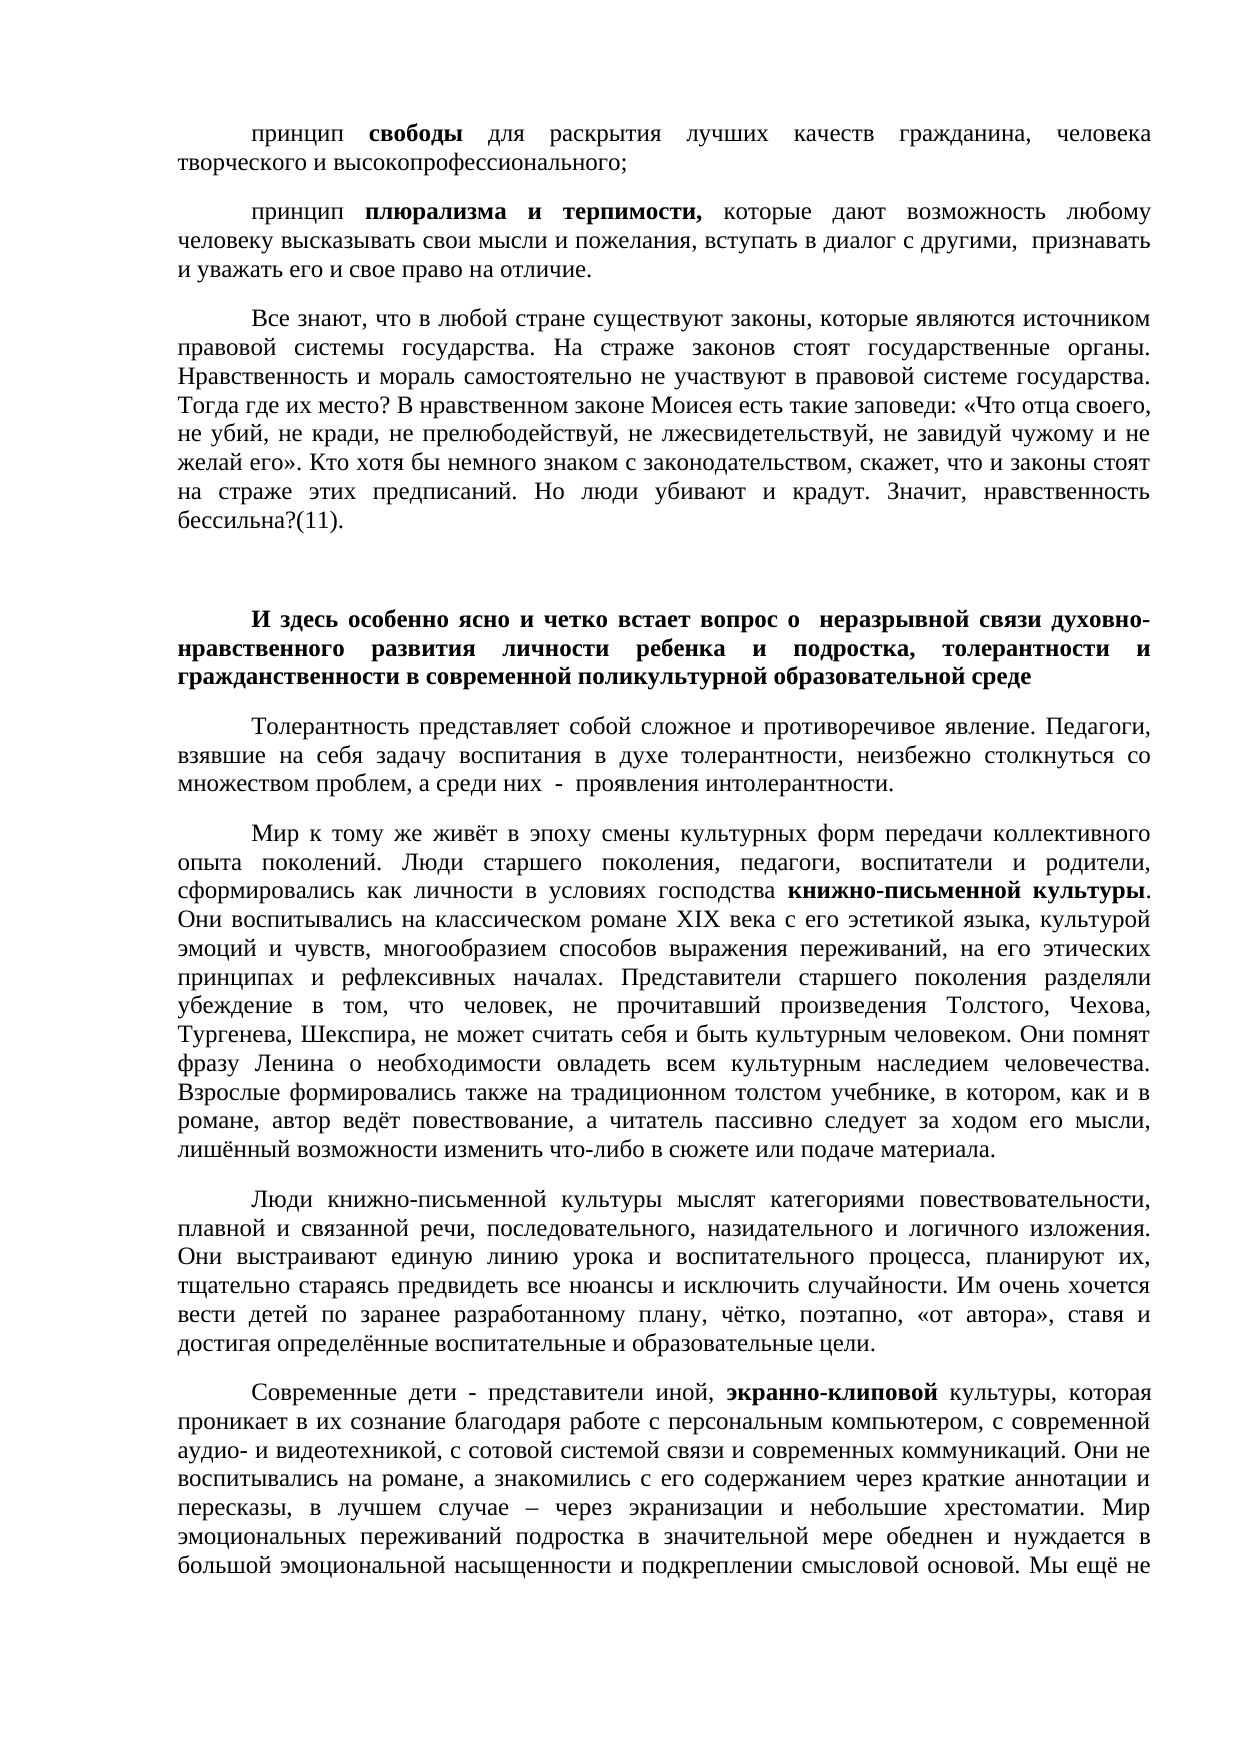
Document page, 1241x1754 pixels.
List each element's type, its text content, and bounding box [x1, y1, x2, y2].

text Толерантность представляет собой сложное и противоречивое явление. Педагоги, взявшие на себя задачу воспитания в духе толерантности, неизбежно столкнуться со множеством проблем, а среди них - проявления интолерантности. [177, 711, 1152, 797]
text Люди книжно-письменной культуры мыслят категориями повествовательности, плавной и связанной речи, последовательного, назидательного и логичного изложения. Они выстраивают единую линию урока и воспитательного процесса, планируют их, тщательно стараясь предвидеть все нюансы и исключить случайности. Им очень хочется вести детей по заранее разработанному плану, чётко, поэтапно, «от автора», ставя и достигая определённые воспитательные и образовательные цели. [177, 1184, 1152, 1356]
text принцип свободы для раскрытия лучших качеств гражданина, человека творческого и высокопрофессионального; [177, 118, 1152, 176]
text Все знают, что в любой стране существуют законы, которые являются источником правовой системы государства. На страже законов стоят государственные органы. Нравственность и мораль самостоятельно не участвуют в правовой системе государства. Тогда где их место? В нравственном законе Моисея есть такие заповеди: «Что отца своего, не убий, не кради, не прелюбодействуй, не лжесвидетельствуй, не завидуй чужому и не желай его». Кто хотя бы немного знаком с законодательством, скажет, что и законы стоят на страже этих предписаний. Но люди убивают и крадут. Значит, нравственность бессильна?(11). [177, 303, 1152, 533]
text Мир к тому же живёт в эпоху смены культурных форм передачи коллективного опыта поколений. Люди старшего поколения, педагоги, воспитатели и родители, сформировались как личности в условиях господства книжно-письменной культуры. Они воспитывались на классическом романе XIX века с его эстетикой языка, культурой эмоций и чувств, многообразием способов выражения переживаний, на его этических принципах и рефлексивных началах. Представители старшего поколения разделяли убеждение в том, что человек, не прочитавший произведения Толстого, Чехова, Тургенева, Шекспира, не может считать себя и быть культурным человеком. Они помнят фразу Ленина о необходимости овладеть всем культурным наследием человечества. Взрослые формировались также на традиционном толстом учебнике, в котором, как и в романе, автор ведёт повествование, а читатель пассивно следует за ходом его мысли, лишённый возможности изменить что-либо в сюжете или подаче материала. [177, 818, 1152, 1163]
text И здесь особенно ясно и четко встает вопрос о неразрывной связи духовно-нравственного развития личности ребенка и подростка, толерантности и гражданственности в современной поликультурной образовательной среде [177, 604, 1152, 690]
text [177, 1377, 1152, 1578]
text принцип плюрализма и терпимости, которые дают возможность любому человеку высказывать свои мысли и пожелания, вступать в диалог с другими, признавать и уважать его и свое право на отличие. [177, 196, 1152, 283]
